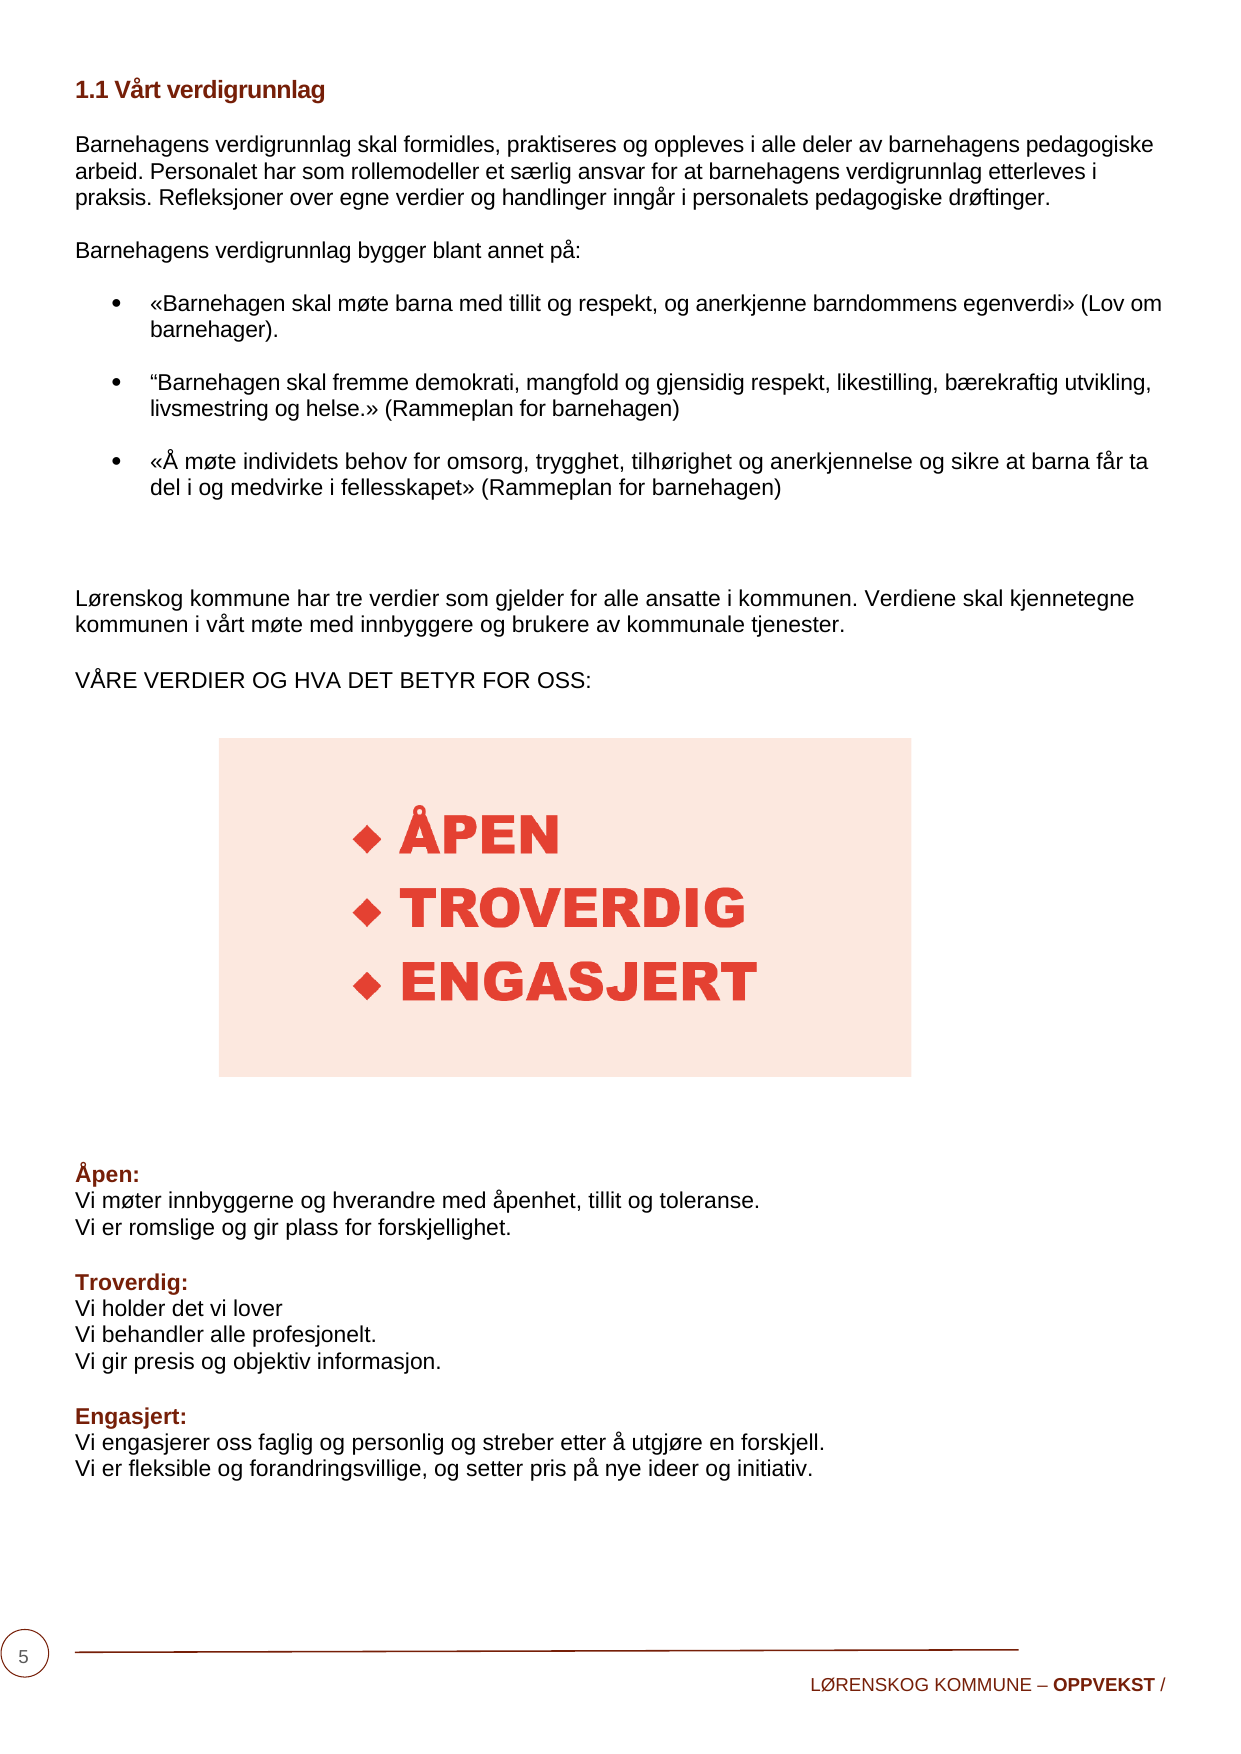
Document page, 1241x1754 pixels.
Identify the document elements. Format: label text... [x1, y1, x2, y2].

text Barnehagens verdigrunnlag bygger blant annet på: [75, 237, 1165, 263]
list «Å møte individets behov for omsorg, trygghet, tilhørighet og anerkjennelse og sikre at barna får ta del i og medvirke i fellesskapet» (Rammeplan for barnehagen) [112, 448, 1165, 500]
subtitle Vårt verdigrunnlag [75, 75, 1165, 104]
list “Barnehagen skal fremme demokrati, mangfold og gjensidig respekt, likestilling, bærekraftig utvikling, livsmestring og helse.» (Rammeplan for barnehagen) [112, 368, 1165, 421]
text Barnehagens verdigrunnlag skal formidles, praktiseres og oppleves i alle deler av barnehagens pedagogiske arbeid. Personalet har som rollemodeller et særlig ansvar for at barnehagens verdigrunnlag etterleves i praksis. Refleksjoner over egne verdier og handlinger inngår i personalets pedagogiske drøftinger. [75, 131, 1165, 210]
picture [218, 738, 912, 1077]
text Lørenskog kommune har tre verdier som gjelder for alle ansatte i kommunen. Verdiene skal kjennetegne kommunen i vårt møte med innbyggere og brukere av kommunale tjenester. [75, 585, 1165, 638]
text VÅRE VERDIER OG HVA DET BETYR FOR OSS: [75, 667, 1165, 693]
list «Barnehagen skal møte barna med tillit og respekt, og anerkjenne barndommens egenverdi» (Lov om barnehager). [112, 289, 1165, 368]
